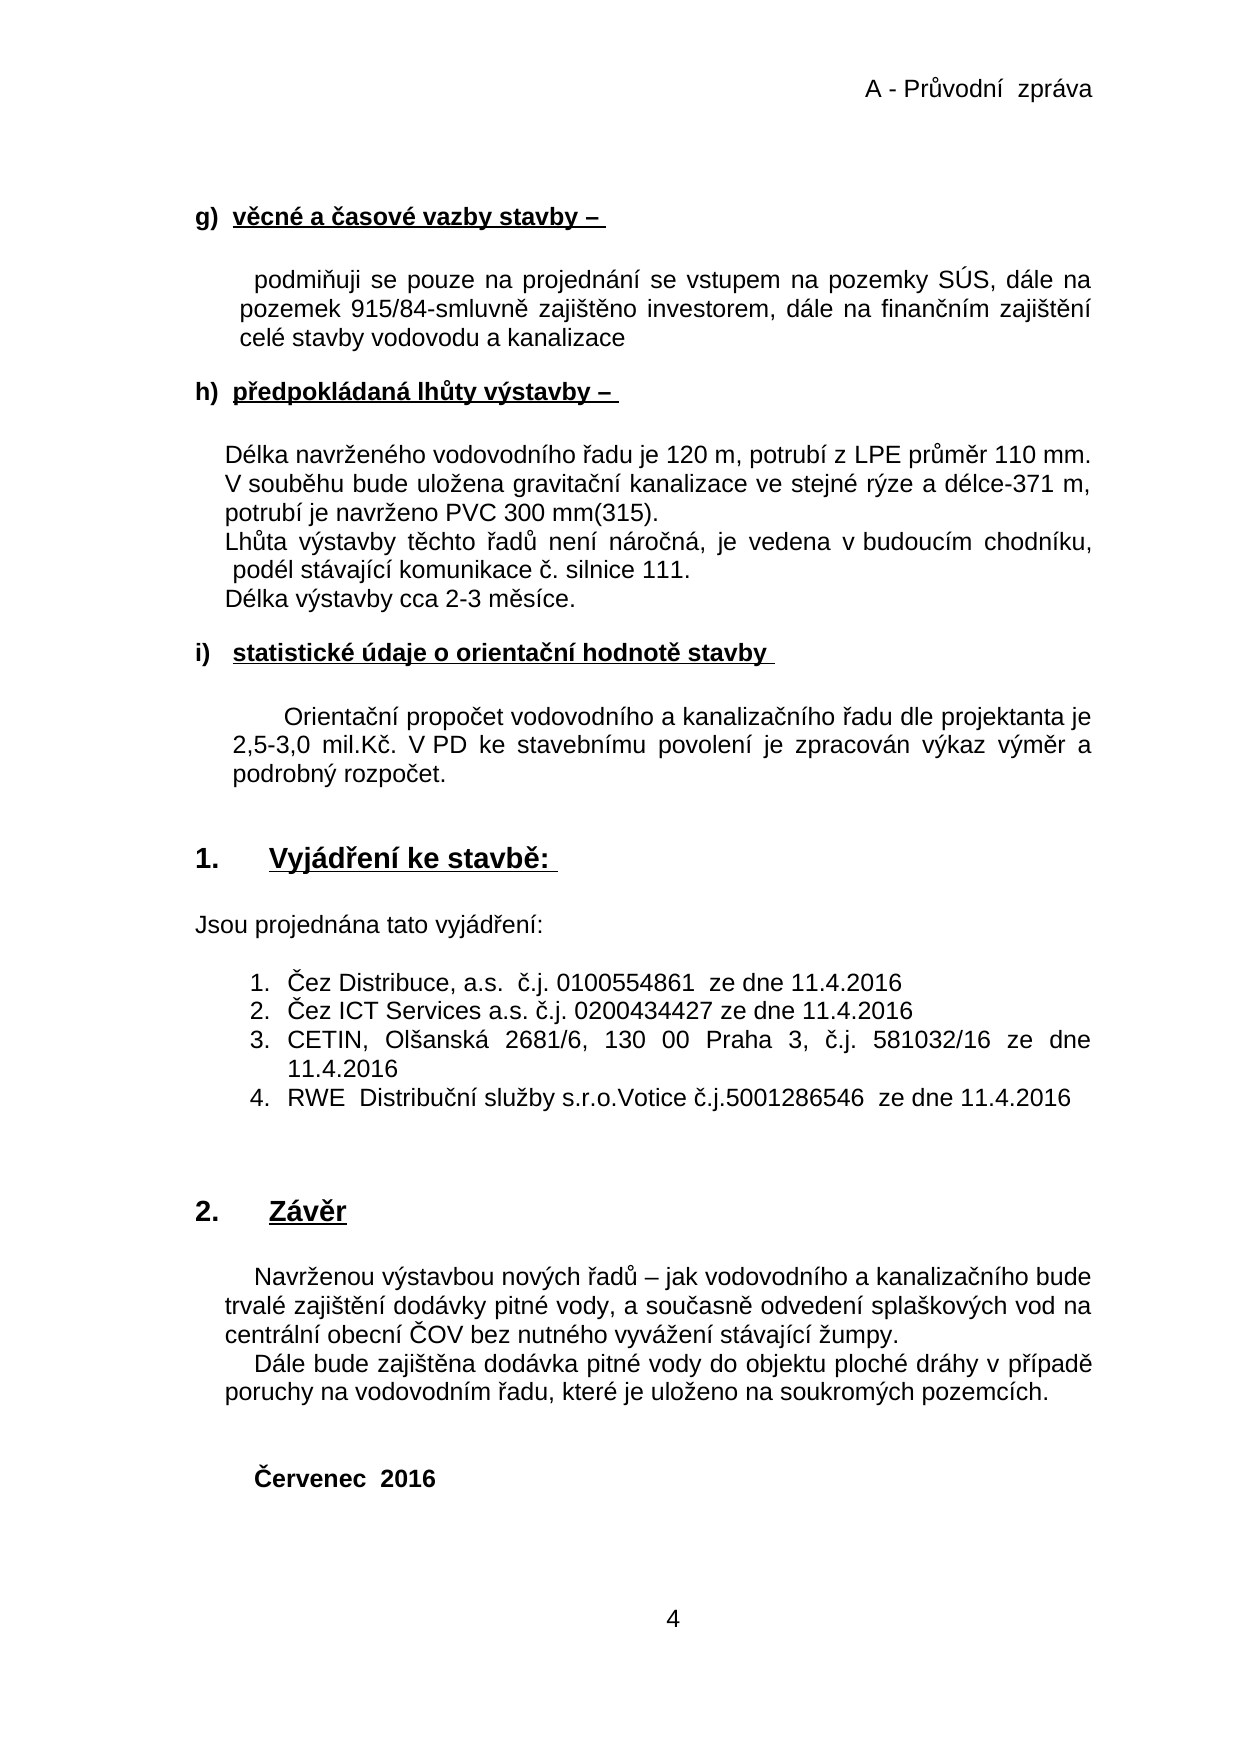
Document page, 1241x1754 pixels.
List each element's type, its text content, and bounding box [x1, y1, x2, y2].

list Čez Distribuce, a.s. č.j. 0100554861 ze dne 11.4.2016 [249, 967, 1093, 996]
subtitle statistické údaje o orientační hodnotě stavby [195, 638, 1093, 666]
text Lhůta výstavby těchto řadů není náročná, je vedena v budoucím chodníku, podél stávající komunikace č. silnice 111. [224, 526, 1093, 584]
text Navrženou výstavbou nových řadů – jak vodovodního a kanalizačního bude trvalé zajištění dodávky pitné vody, a současně odvedení splaškových vod na centrální obecní ČOV bez nutného vyvážení stávající žumpy. [224, 1262, 1093, 1348]
text Jsou projednána tato vyjádření: [195, 910, 1093, 939]
text Délka navrženého vodovodního řadu je 120 m, potrubí z LPE průměr 110 mm. [210, 440, 1093, 469]
text Délka výstavby cca 2-3 měsíce. [224, 584, 1093, 613]
text Orientační propočet vodovodního a kanalizačního řadu dle projektanta je 2,5-3,0 mil.Kč. V PD ke stavebnímu povolení je zpracován výkaz výměr a podrobný rozpočet. [232, 701, 1093, 788]
text Dále bude zajištěna dodávka pitné vody do objektu ploché dráhy v případě poruchy na vodovodním řadu, které je uloženo na soukromých pozemcích. [224, 1348, 1093, 1406]
list CETIN, Olšanská 2681/6, 130 00 Praha 3, č.j. 581032/16 ze dne 11.4.2016 [249, 1025, 1093, 1082]
text V souběhu bude uložena gravitační kanalizace ve stejné rýze a délce-371 m, potrubí je navrženo PVC 300 mm(315). [224, 469, 1093, 526]
subtitle Vyjádření ke stavbě: [195, 841, 1093, 875]
text Červenec 2016 [195, 1463, 1093, 1492]
text podmiňuji se pouze na projednání se vstupem na pozemky SÚS, dále na pozemek 915/84-smluvně zajištěno investorem, dále na finančním zajištění celé stavby vodovodu a kanalizace [239, 265, 1093, 351]
list RWE Distribuční služby s.r.o.Votice č.j.5001286546 ze dne 11.4.2016 [249, 1082, 1093, 1111]
list Čez ICT Services a.s. č.j. 0200434427 ze dne 11.4.2016 [249, 996, 1093, 1025]
subtitle předpokládaná lhůty výstavby – [195, 376, 1093, 405]
subtitle Závěr [195, 1194, 1093, 1227]
subtitle věcné a časové vazby stavby – [195, 201, 1093, 230]
